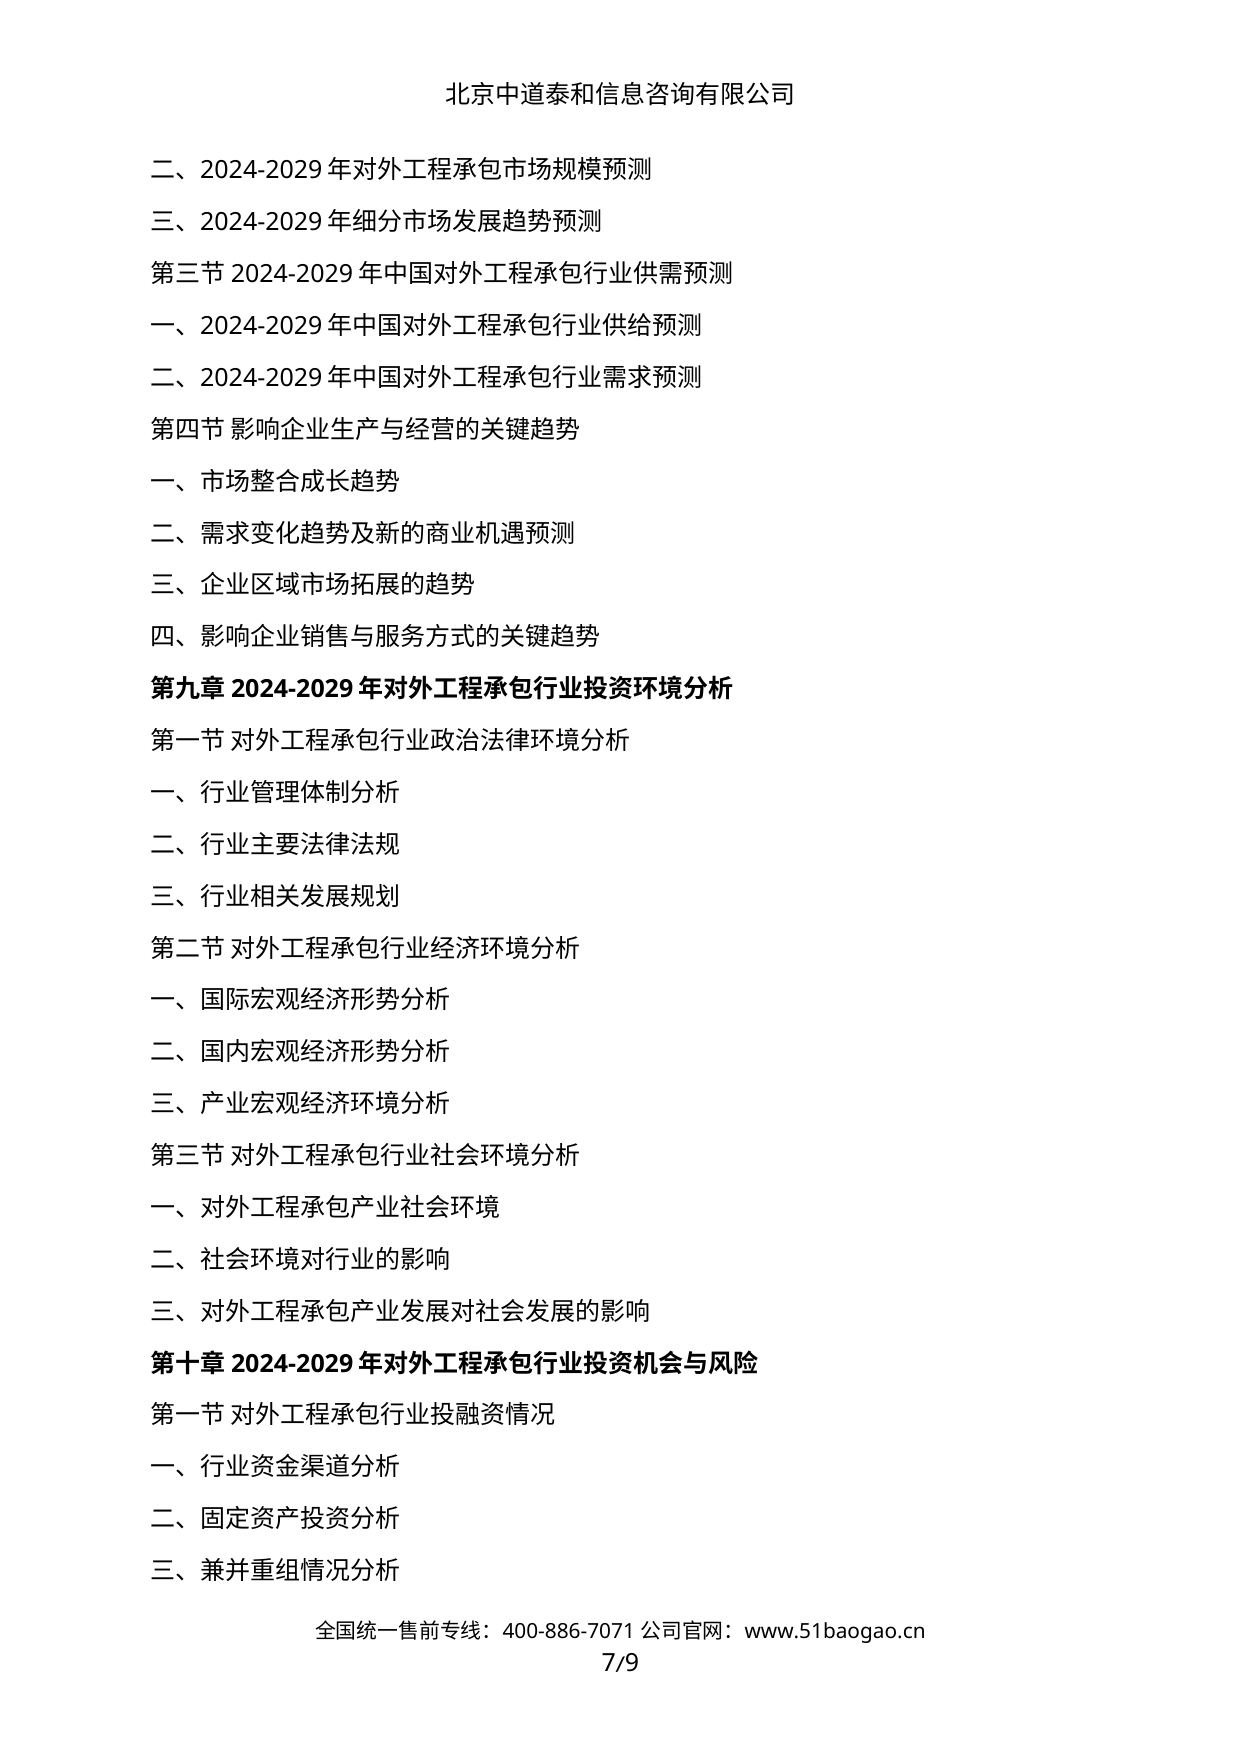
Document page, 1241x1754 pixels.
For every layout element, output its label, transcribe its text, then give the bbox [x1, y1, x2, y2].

text 第一节 对外工程承包行业投融资情况 [150, 1395, 1090, 1431]
text 第一节 对外工程承包行业政治法律环境分析 [150, 721, 1090, 757]
text 第四节 影响企业生产与经营的关键趋势 [150, 409, 1090, 446]
text 三、企业区域市场拓展的趋势 [150, 565, 1090, 601]
text 二、固定资产投资分析 [150, 1499, 1090, 1535]
text 二、2024-2029年中国对外工程承包行业需求预测 [150, 357, 1090, 394]
text 二、2024-2029年对外工程承包市场规模预测 [150, 150, 1090, 186]
text 一、对外工程承包产业社会环境 [150, 1187, 1090, 1224]
text 第九章 2024-2029年对外工程承包行业投资环境分析 [150, 669, 1090, 705]
text 第十章 2024-2029年对外工程承包行业投资机会与风险 [150, 1343, 1090, 1379]
text 一、国际宏观经济形势分析 [150, 980, 1090, 1016]
text 二、行业主要法律法规 [150, 824, 1090, 861]
text 三、产业宏观经济环境分析 [150, 1084, 1090, 1120]
text 一、2024-2029年中国对外工程承包行业供给预测 [150, 306, 1090, 342]
text 三、对外工程承包产业发展对社会发展的影响 [150, 1291, 1090, 1327]
text 三、2024-2029年细分市场发展趋势预测 [150, 202, 1090, 238]
text 四、影响企业销售与服务方式的关键趋势 [150, 617, 1090, 653]
text 二、需求变化趋势及新的商业机遇预测 [150, 513, 1090, 549]
text 一、行业资金渠道分析 [150, 1447, 1090, 1483]
text 一、行业管理体制分析 [150, 772, 1090, 809]
text 第二节 对外工程承包行业经济环境分析 [150, 928, 1090, 964]
text 三、行业相关发展规划 [150, 876, 1090, 912]
text 三、兼并重组情况分析 [150, 1551, 1090, 1587]
text 第三节 对外工程承包行业社会环境分析 [150, 1136, 1090, 1172]
text 二、国内宏观经济形势分析 [150, 1032, 1090, 1068]
text 一、市场整合成长趋势 [150, 461, 1090, 497]
text 第三节 2024-2029年中国对外工程承包行业供需预测 [150, 254, 1090, 290]
text 二、社会环境对行业的影响 [150, 1239, 1090, 1276]
